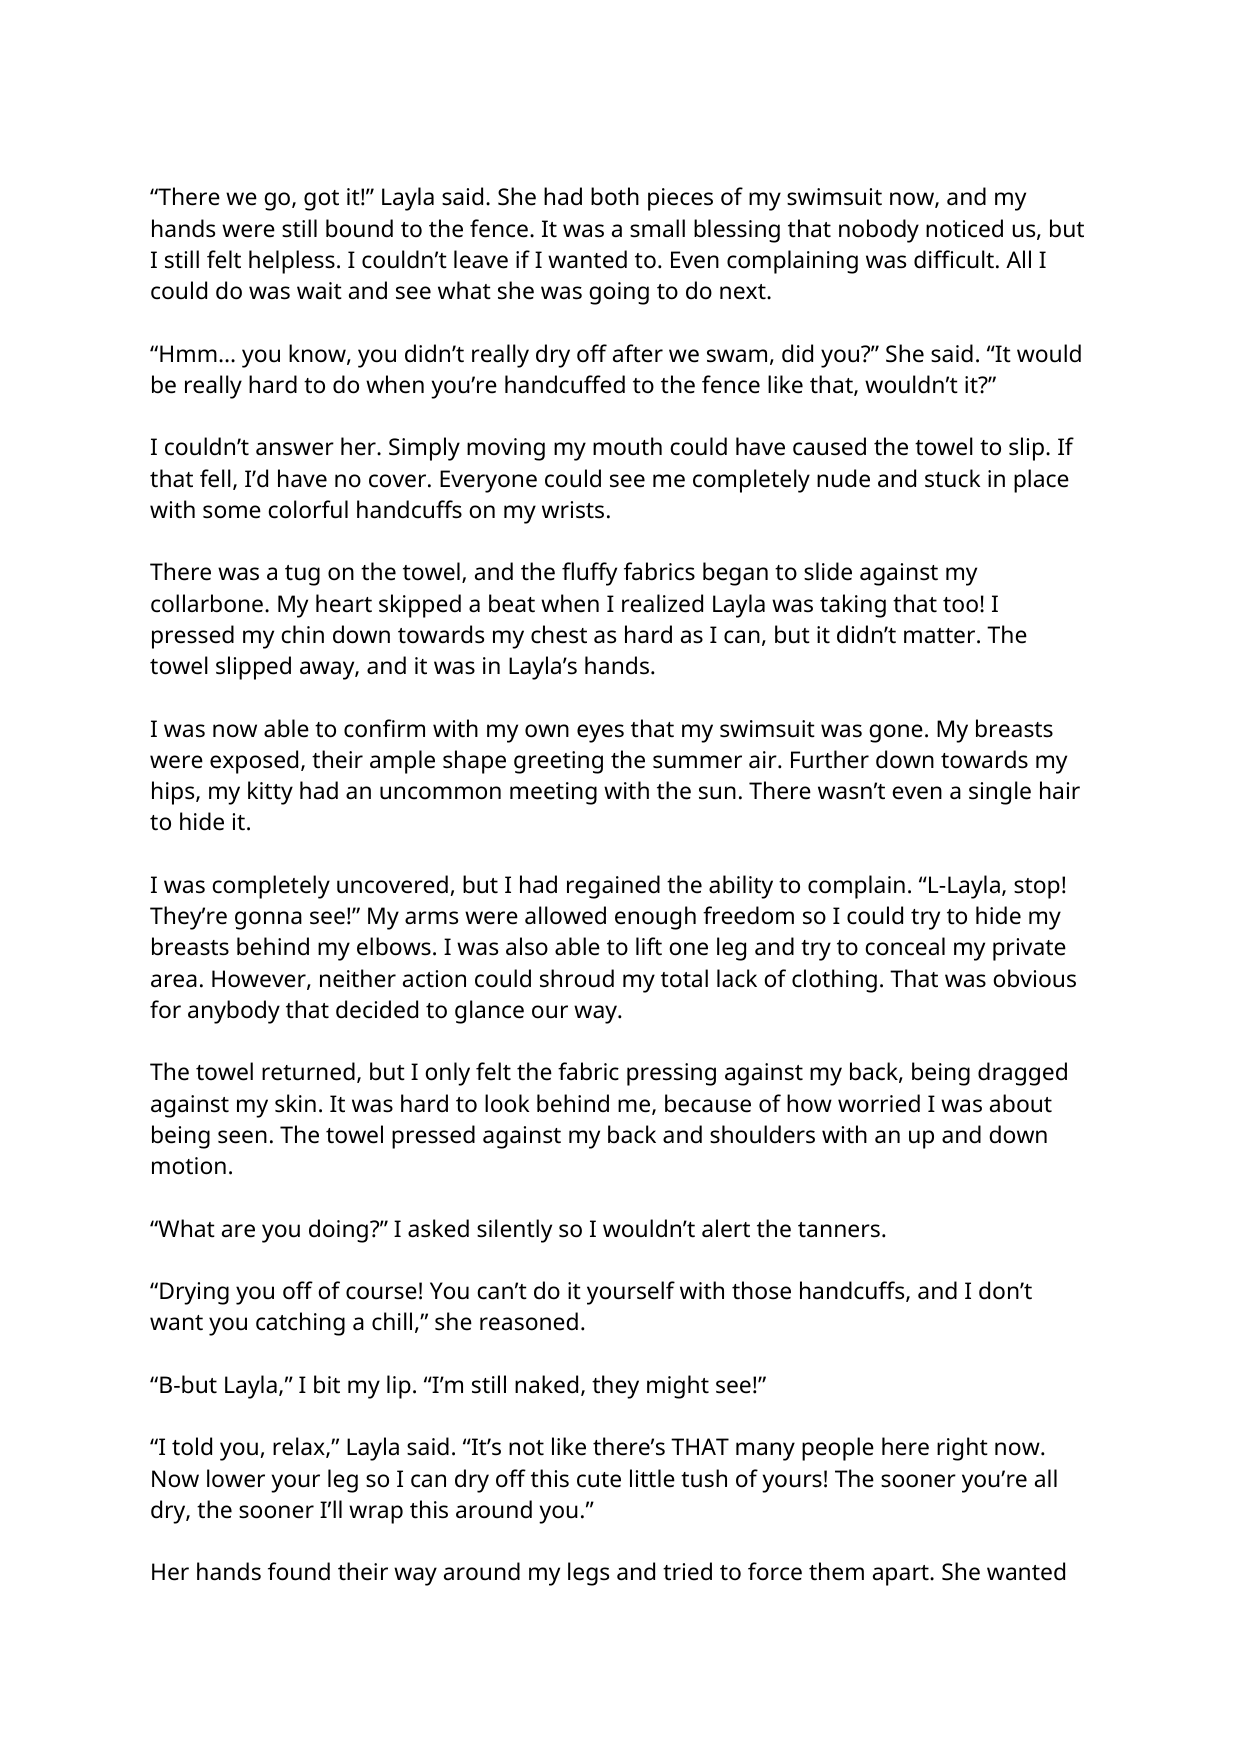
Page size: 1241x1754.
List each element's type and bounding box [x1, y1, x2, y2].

text [150, 150, 1090, 1587]
